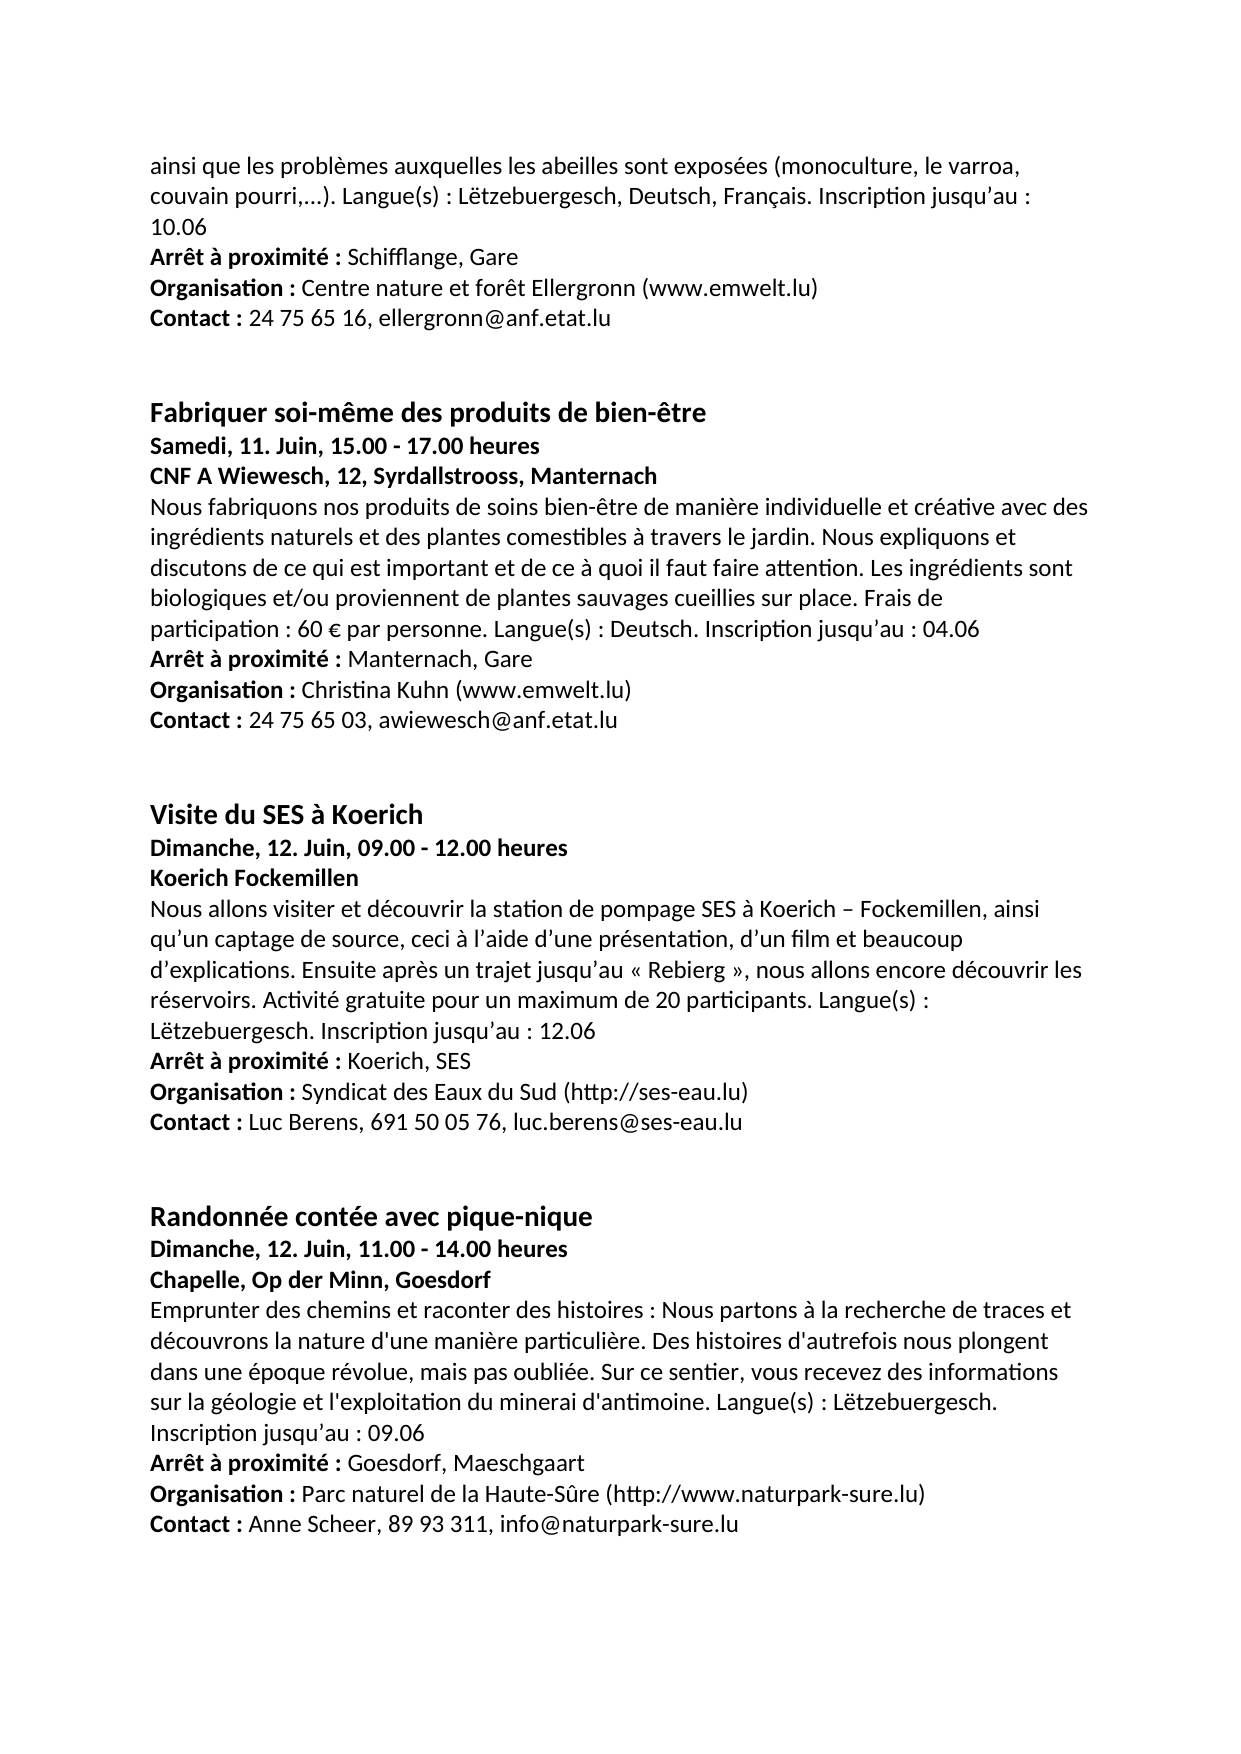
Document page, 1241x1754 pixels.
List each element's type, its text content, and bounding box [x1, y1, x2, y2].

text Arrêt à proximité : Goesdorf, Maeschgaart [150, 1447, 1090, 1478]
text Organisation : Syndicat des Eaux du Sud (http://ses-eau.lu) [150, 1076, 1090, 1106]
text Chapelle, Op der Minn, Goesdorf [150, 1264, 1090, 1294]
text Koerich Fockemillen [150, 862, 1090, 893]
text Organisation : Christina Kuhn (www.emwelt.lu) [150, 674, 1090, 704]
text Contact : Luc Berens, 691 50 05 76, luc.berens@ses-eau.lu Randonnée contée avec pique-nique [150, 1106, 1090, 1233]
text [150, 150, 1090, 242]
text CNF A Wiewesch, 12, Syrdallstrooss, Manternach [150, 460, 1090, 491]
text Arrêt à proximité : Koerich, SES [150, 1045, 1090, 1076]
text Samedi, 11. Juin, 15.00 - 17.00 heures [150, 430, 1090, 460]
text Emprunter des chemins et raconter des histoires : Nous partons à la recherche de traces et découvrons la nature d'une manière particulière. Des histoires d'autrefois nous plongent dans une époque révolue, mais pas oubliée. Sur ce sentier, vous recevez des informations sur la géologie et l'exploitation du minerai d'antimoine. Langue(s) : Lëtzebuergesch. Inscription jusqu’au : 09.06 [150, 1294, 1090, 1447]
text Arrêt à proximité : Manternach, Gare [150, 643, 1090, 674]
text Dimanche, 12. Juin, 11.00 - 14.00 heures [150, 1233, 1090, 1264]
text Contact : 24 75 65 03, awiewesch@anf.etat.lu Visite du SES à Koerich [150, 704, 1090, 832]
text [150, 1508, 1090, 1569]
text Dimanche, 12. Juin, 09.00 - 12.00 heures [150, 832, 1090, 862]
text Organisation : Centre nature et forêt Ellergronn (www.emwelt.lu) [150, 272, 1090, 303]
text Nous allons visiter et découvrir la station de pompage SES à Koerich – Fockemillen, ainsi qu’un captage de source, ceci à l’aide d’une présentation, d’un film et beaucoup d’explications. Ensuite après un trajet jusqu’au « Rebierg », nous allons encore découvrir les réservoirs.​ Activité gratuite pour un maximum de 20 participants. Langue(s) : Lëtzebuergesch. Inscription jusqu’au : 12.06 [150, 893, 1090, 1045]
text Contact : 24 75 65 16, ellergronn@anf.etat.lu Fabriquer soi-même des produits de bien-être [150, 303, 1090, 430]
text Organisation : Parc naturel de la Haute-Sûre (http://www.naturpark-sure.lu) [150, 1478, 1090, 1508]
text Arrêt à proximité : Schifflange, Gare [150, 242, 1090, 272]
